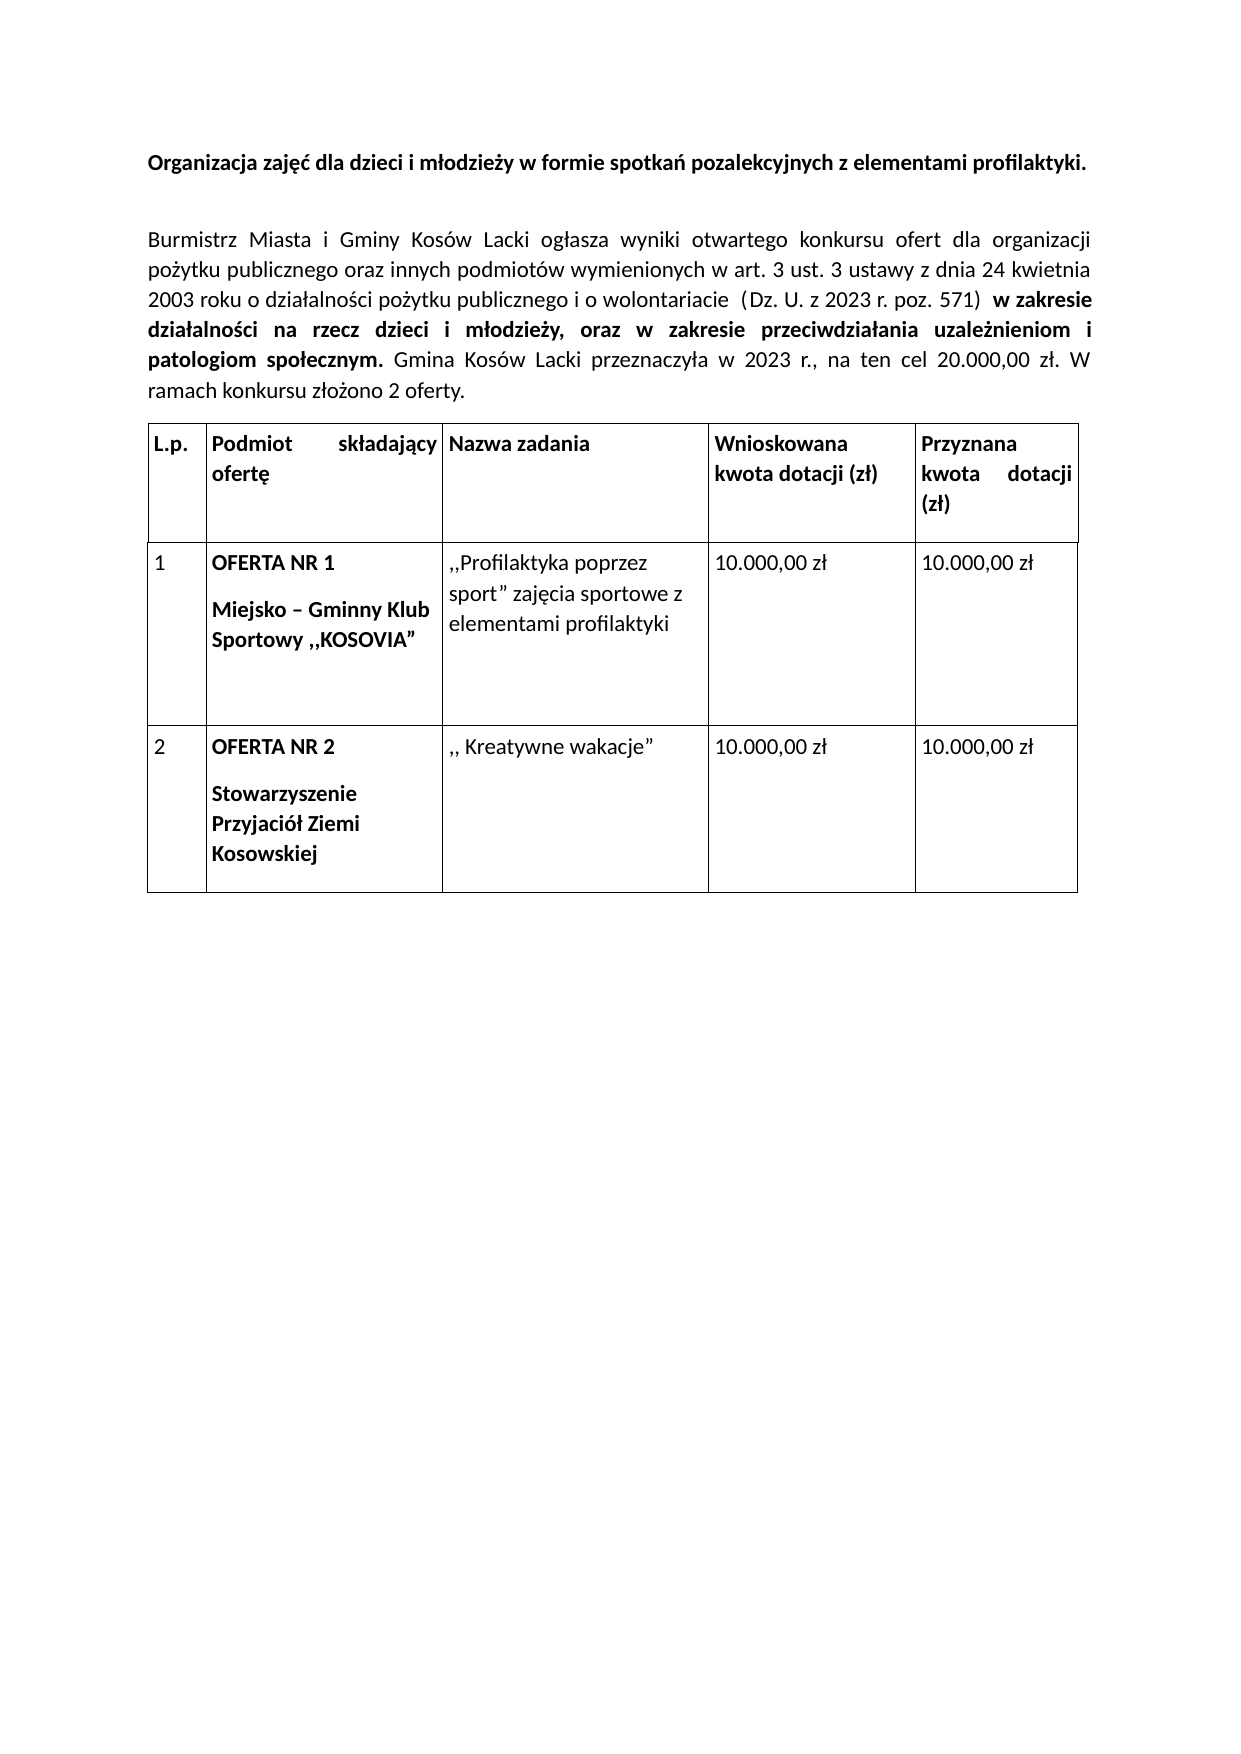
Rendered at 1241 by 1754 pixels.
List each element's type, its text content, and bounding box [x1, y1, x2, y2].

table_cell 10.000,00 zł [916, 543, 1077, 725]
text Burmistrz Miasta i Gminy Kosów Lacki ogłasza wyniki otwartego konkursu ofert dla organizacji pożytku publicznego oraz innych podmiotów wymienionych w art. 3 ust. 3 ustawy z dnia 24 kwietnia 2003 roku o działalności pożytku publicznego i o wolontariacie (Dz. U. z 2023 r. poz. 571) w zakresie działalności na rzecz dzieci i młodzieży, oraz w zakresie przeciwdziałania uzależnieniom i patologiom społecznym. Gmina Kosów Lacki przeznaczyła w 2023 r., na ten cel 20.000,00 zł. W ramach konkursu złożono 2 oferty. [148, 194, 1093, 404]
table_header Przyznana kwota dotacji (zł) [916, 424, 1078, 542]
table_cell ,, Kreatywne wakacje” [443, 726, 708, 892]
table_header L.p. [149, 424, 206, 542]
table_cell 10.000,00 zł [709, 543, 915, 725]
table_cell 10.000,00 zł [916, 726, 1077, 892]
text Organizacja zajęć dla dzieci i młodzieży w formie spotkań pozalekcyjnych z elementami profilaktyki. [148, 148, 1093, 176]
table_header Wnioskowana kwota dotacji (zł) [709, 424, 915, 542]
table_cell OFERTA NR 2 Stowarzyszenie Przyjaciół Ziemi Kosowskiej [207, 726, 442, 892]
table_cell ,,Profilaktyka poprzez sport” zajęcia sportowe z elementami profilaktyki [443, 543, 708, 725]
table_cell OFERTA NR 1 Miejsko – Gminny Klub Sportowy ,,KOSOVIA” [207, 543, 442, 725]
table_header Podmiot składający ofertę [207, 424, 442, 542]
table_cell 2 [148, 726, 206, 892]
table_cell 1 [148, 543, 206, 725]
table_cell 10.000,00 zł [709, 726, 915, 892]
table_header Nazwa zadania [443, 424, 708, 542]
